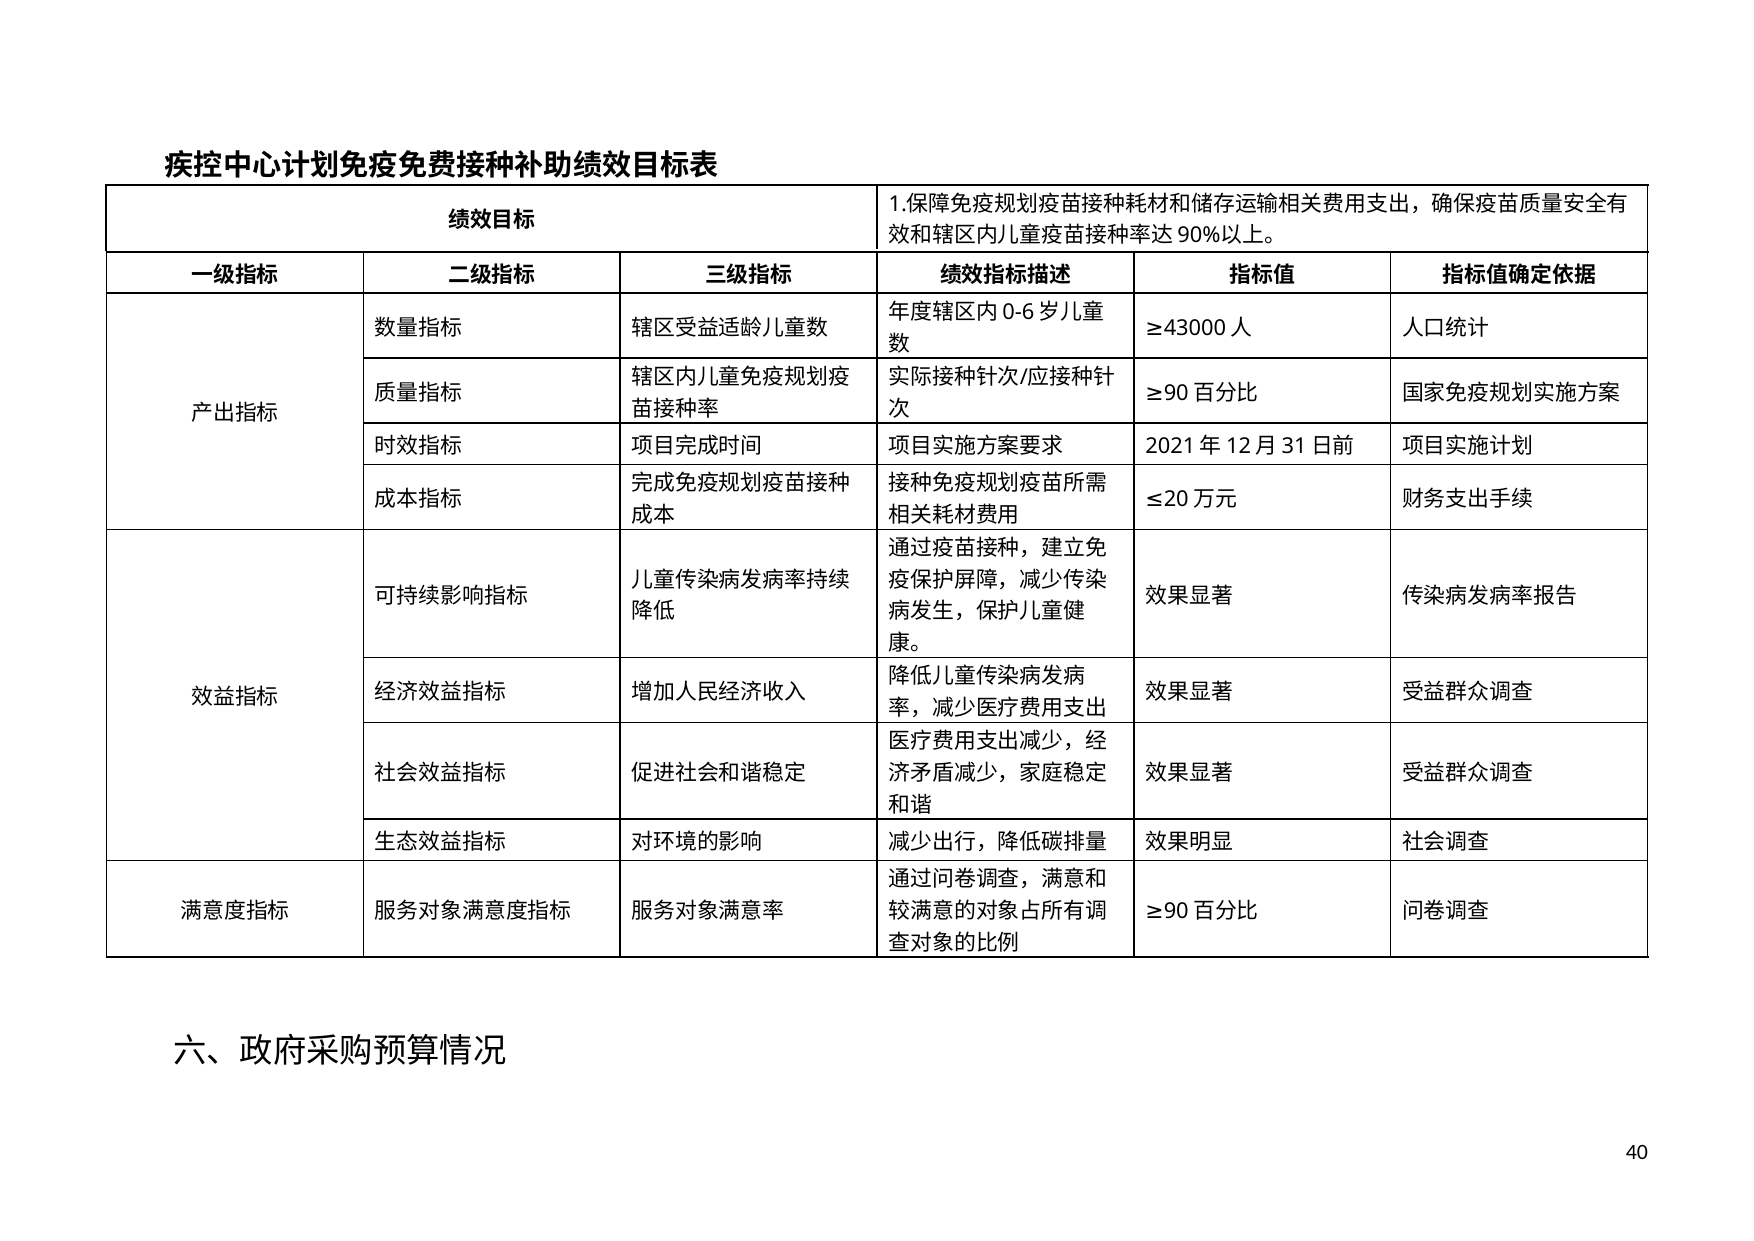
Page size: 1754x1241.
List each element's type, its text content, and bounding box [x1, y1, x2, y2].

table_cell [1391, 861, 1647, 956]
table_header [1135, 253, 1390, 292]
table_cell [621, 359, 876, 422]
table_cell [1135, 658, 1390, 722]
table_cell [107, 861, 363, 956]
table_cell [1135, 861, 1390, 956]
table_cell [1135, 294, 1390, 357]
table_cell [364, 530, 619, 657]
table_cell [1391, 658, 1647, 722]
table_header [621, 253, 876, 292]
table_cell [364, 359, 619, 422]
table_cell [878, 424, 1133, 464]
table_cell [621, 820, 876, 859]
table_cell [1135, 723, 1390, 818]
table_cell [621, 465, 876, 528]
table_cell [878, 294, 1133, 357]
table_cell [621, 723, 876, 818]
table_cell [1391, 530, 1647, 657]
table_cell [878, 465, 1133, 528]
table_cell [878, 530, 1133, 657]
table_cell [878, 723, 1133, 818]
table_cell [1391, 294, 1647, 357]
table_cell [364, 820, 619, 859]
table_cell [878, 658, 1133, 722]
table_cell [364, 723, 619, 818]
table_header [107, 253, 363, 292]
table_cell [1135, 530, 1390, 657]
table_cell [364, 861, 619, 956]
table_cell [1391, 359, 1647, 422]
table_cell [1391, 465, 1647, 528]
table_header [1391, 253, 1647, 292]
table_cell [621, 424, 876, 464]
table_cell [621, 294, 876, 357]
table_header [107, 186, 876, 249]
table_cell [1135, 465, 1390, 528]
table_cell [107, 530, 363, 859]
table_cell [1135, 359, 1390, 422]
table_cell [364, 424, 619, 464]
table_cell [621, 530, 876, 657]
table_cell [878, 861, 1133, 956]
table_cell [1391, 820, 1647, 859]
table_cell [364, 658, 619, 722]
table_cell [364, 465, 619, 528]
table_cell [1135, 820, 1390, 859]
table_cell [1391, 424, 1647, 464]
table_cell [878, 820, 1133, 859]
text 疾控中心计划免疫免费接种补助绩效目标表 [106, 142, 1648, 184]
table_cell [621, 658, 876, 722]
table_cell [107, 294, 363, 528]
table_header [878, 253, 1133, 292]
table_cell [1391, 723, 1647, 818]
text 六、政府采购预算情况 [106, 1016, 1648, 1074]
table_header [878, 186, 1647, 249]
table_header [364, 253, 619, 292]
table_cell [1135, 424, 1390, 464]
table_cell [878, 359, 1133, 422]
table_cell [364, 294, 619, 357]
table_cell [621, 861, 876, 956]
